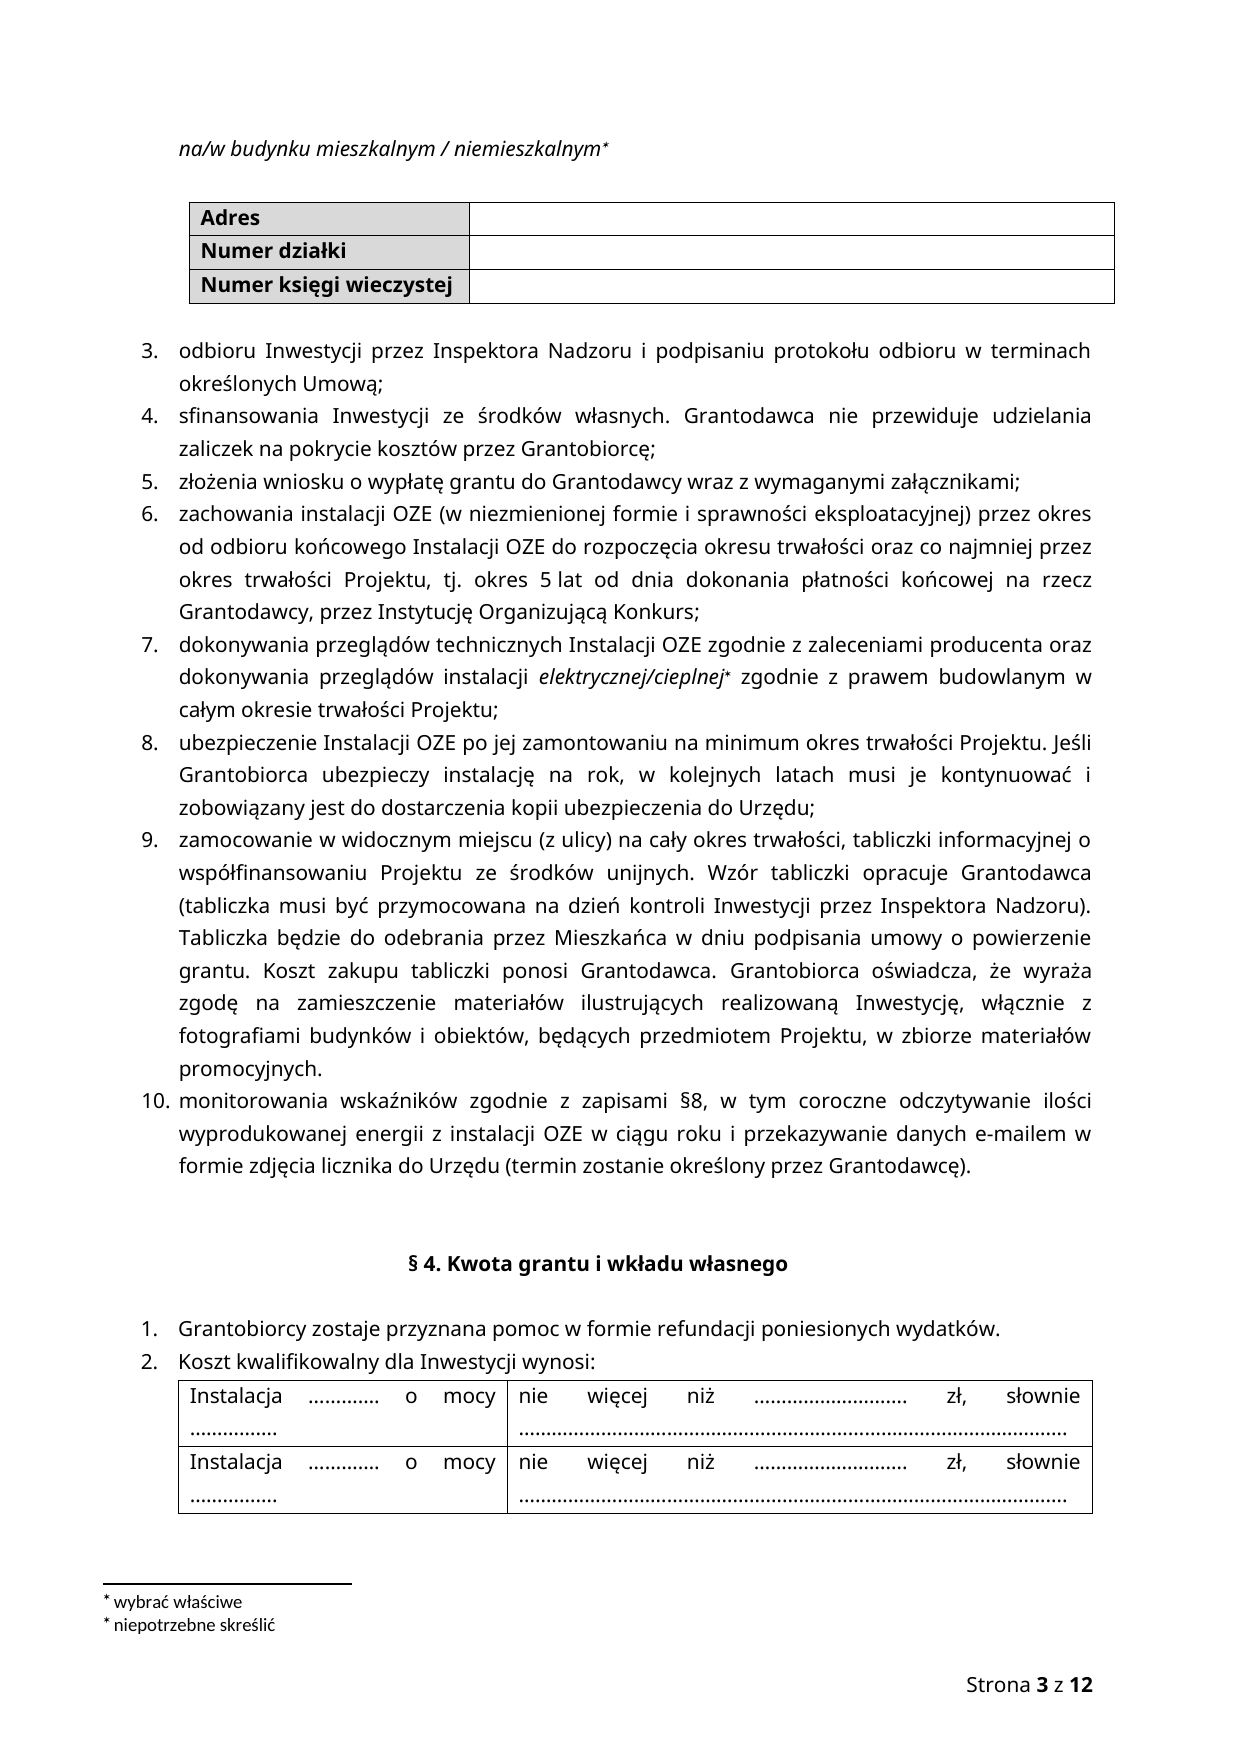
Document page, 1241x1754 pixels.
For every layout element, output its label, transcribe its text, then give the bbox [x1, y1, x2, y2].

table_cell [179, 1447, 507, 1512]
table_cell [508, 1447, 1092, 1512]
text § 4. Kwota grantu i wkładu własnego [103, 1249, 1093, 1278]
table_cell [470, 270, 1114, 303]
list Koszt kwalifikowalny dla Inwestycji wynosi: [141, 1347, 1093, 1376]
list sfinansowania Inwestycji ze środków własnych. Grantodawca nie przewiduje udzielania zaliczek na pokrycie kosztów przez Grantobiorcę; [141, 402, 1093, 463]
list ubezpieczenie Instalacji OZE po jej zamontowaniu na minimum okres trwałości Projektu. Jeśli Grantobiorca ubezpieczy instalację na rok, w kolejnych latach musi je kontynuować i zobowiązany jest do dostarczenia kopii ubezpieczenia do Urzędu; [141, 728, 1093, 821]
table_header Adres [190, 203, 469, 235]
table_cell Numer działki [190, 236, 469, 269]
table_cell Numer księgi wieczystej [190, 270, 469, 303]
table_cell [470, 236, 1114, 269]
list na/w budynku mieszkalnym / niemieszkalnym [178, 134, 1093, 162]
table_header [470, 203, 1114, 235]
table_header Instalacja …………. o mocy ……………. [179, 1381, 507, 1446]
list dokonywania przeglądów technicznych Instalacji OZE zgodnie z zaleceniami producenta oraz dokonywania przeglądów instalacji elektrycznej/cieplnej zgodnie z prawem budowlanym w całym okresie trwałości Projektu; [141, 630, 1093, 723]
table_header nie więcej niż ………………………. zł, słownie ………………………………………………………………………………………. [508, 1381, 1092, 1446]
list zachowania instalacji OZE (w niezmienionej formie i sprawności eksploatacyjnej) przez okres od odbioru końcowego Instalacji OZE do rozpoczęcia okresu trwałości oraz co najmniej przez okres trwałości Projektu, tj. okres 5 lat od dnia dokonania płatności końcowej na rzecz Grantodawcy, przez Instytucję Organizującą Konkurs; [141, 499, 1093, 626]
list zamocowanie w widocznym miejscu (z ulicy) na cały okres trwałości, tabliczki informacyjnej o współfinansowaniu Projektu ze środków unijnych. Wzór tabliczki opracuje Grantodawca (tabliczka musi być przymocowana na dzień kontroli Inwestycji przez Inspektora Nadzoru). Tabliczka będzie do odebrania przez Mieszkańca w dniu podpisania umowy o powierzenie grantu. Koszt zakupu tabliczki ponosi Grantodawca. Grantobiorca oświadcza, że wyraża zgodę na zamieszczenie materiałów ilustrujących realizowaną Inwestycję, włącznie z fotografiami budynków i obiektów, będących przedmiotem Projektu, w zbiorze materiałów promocyjnych. [141, 826, 1093, 1082]
list złożenia wniosku o wypłatę grantu do Grantodawcy wraz z wymaganymi załącznikami; [141, 467, 1093, 495]
list Grantobiorcy zostaje przyznana pomoc w formie refundacji poniesionych wydatków. [141, 1314, 1093, 1343]
list monitorowania wskaźników zgodnie z zapisami §8, w tym coroczne odczytywanie ilości wyprodukowanej energii z instalacji OZE w ciągu roku i przekazywanie danych e-mailem w formie zdjęcia licznika do Urzędu (termin zostanie określony przez Grantodawcę). [141, 1086, 1093, 1180]
list odbioru Inwestycji przez Inspektora Nadzoru i podpisaniu protokołu odbioru w terminach określonych Umową; [141, 336, 1093, 397]
